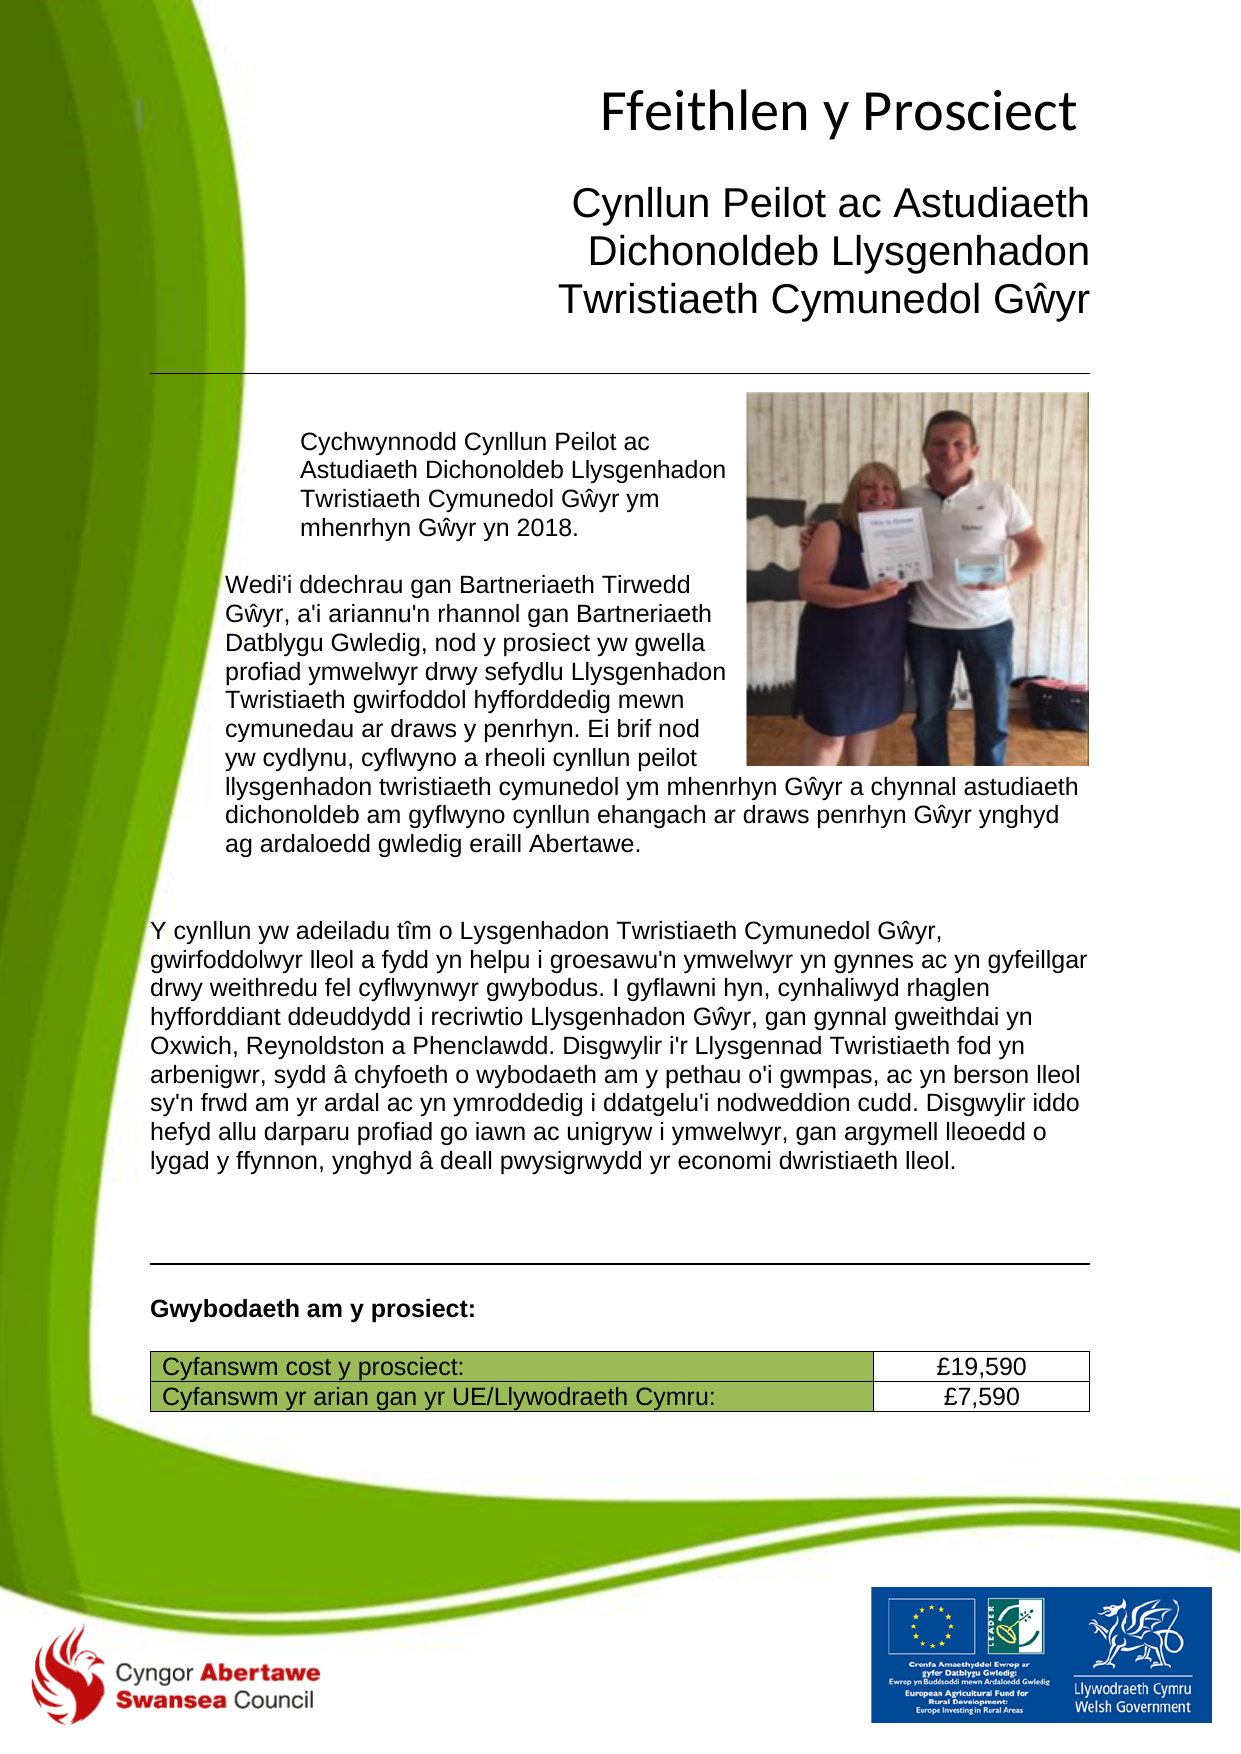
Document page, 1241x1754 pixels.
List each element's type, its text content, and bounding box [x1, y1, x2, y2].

table_cell Cyfanswm yr arian gan yr UE/Llywodraeth Cymru: [151, 1382, 873, 1411]
text Twristiaeth Cymunedol Gŵyr [150, 274, 1090, 322]
text Y cynllun yw adeiladu tîm o Lysgenhadon Twristiaeth Cymunedol Gŵyr, gwirfoddolwyr lleol a fydd yn helpu i groesawu'n ymwelwyr yn gynnes ac yn gyfeillgar drwy weithredu fel cyflwynwyr gwybodus. I gyflawni hyn, cynhaliwyd rhaglen hyfforddiant ddeuddydd i recriwtio Llysgenhadon Gŵyr, gan gynnal gweithdai yn Oxwich, Reynoldston a Phenclawdd. Disgwylir i'r Llysgennad Twristiaeth fod yn arbenigwr, sydd â chyfoeth o wybodaeth am y pethau o'i gwmpas, ac yn berson lleol sy'n frwd am yr ardal ac yn ymroddedig i ddatgelu'i nodweddion cudd. Disgwylir iddo hefyd allu darparu profiad go iawn ac unigryw i ymwelwyr, gan argymell lleoedd o lygad y ffynnon, ynghyd â deall pwysigrwydd yr economi dwristiaeth lleol. [150, 916, 1090, 1175]
text Cynllun Peilot ac Astudiaeth [150, 179, 1090, 227]
table_header £19,590 [874, 1352, 1089, 1381]
text Gwybodaeth am y prosiect: [150, 1294, 1090, 1322]
table_header Cyfanswm cost y prosciect: [151, 1352, 873, 1381]
picture [0, 0, 1241, 1735]
text Cychwynnodd Cynllun Peilot ac Astudiaeth Dichonoldeb Llysgenhadon Twristiaeth Cymunedol Gŵyr ym mhenrhyn Gŵyr yn 2018. [300, 427, 745, 542]
text Dichonoldeb Llysgenhadon [150, 227, 1090, 274]
table_cell £7,590 [874, 1382, 1089, 1411]
text Wedi'i ddechrau gan Bartneriaeth Tirwedd Gŵyr, a'i ariannu'n rhannol gan Bartneriaeth Datblygu Gwledig, nod y prosiect yw gwella profiad ymwelwyr drwy sefydlu Llysgenhadon Twristiaeth gwirfoddol hyfforddedig mewn cymunedau ar draws y penrhyn. Ei brif nod yw cydlynu, cyflwyno a rheoli cynllun peilot llysgenhadon twristiaeth cymunedol ym mhenrhyn Gŵyr a chynnal astudiaeth dichonoldeb am gyflwyno cynllun ehangach ar draws penrhyn Gŵyr ynghyd ag ardaloedd gwledig eraill Abertawe. [225, 571, 1090, 858]
